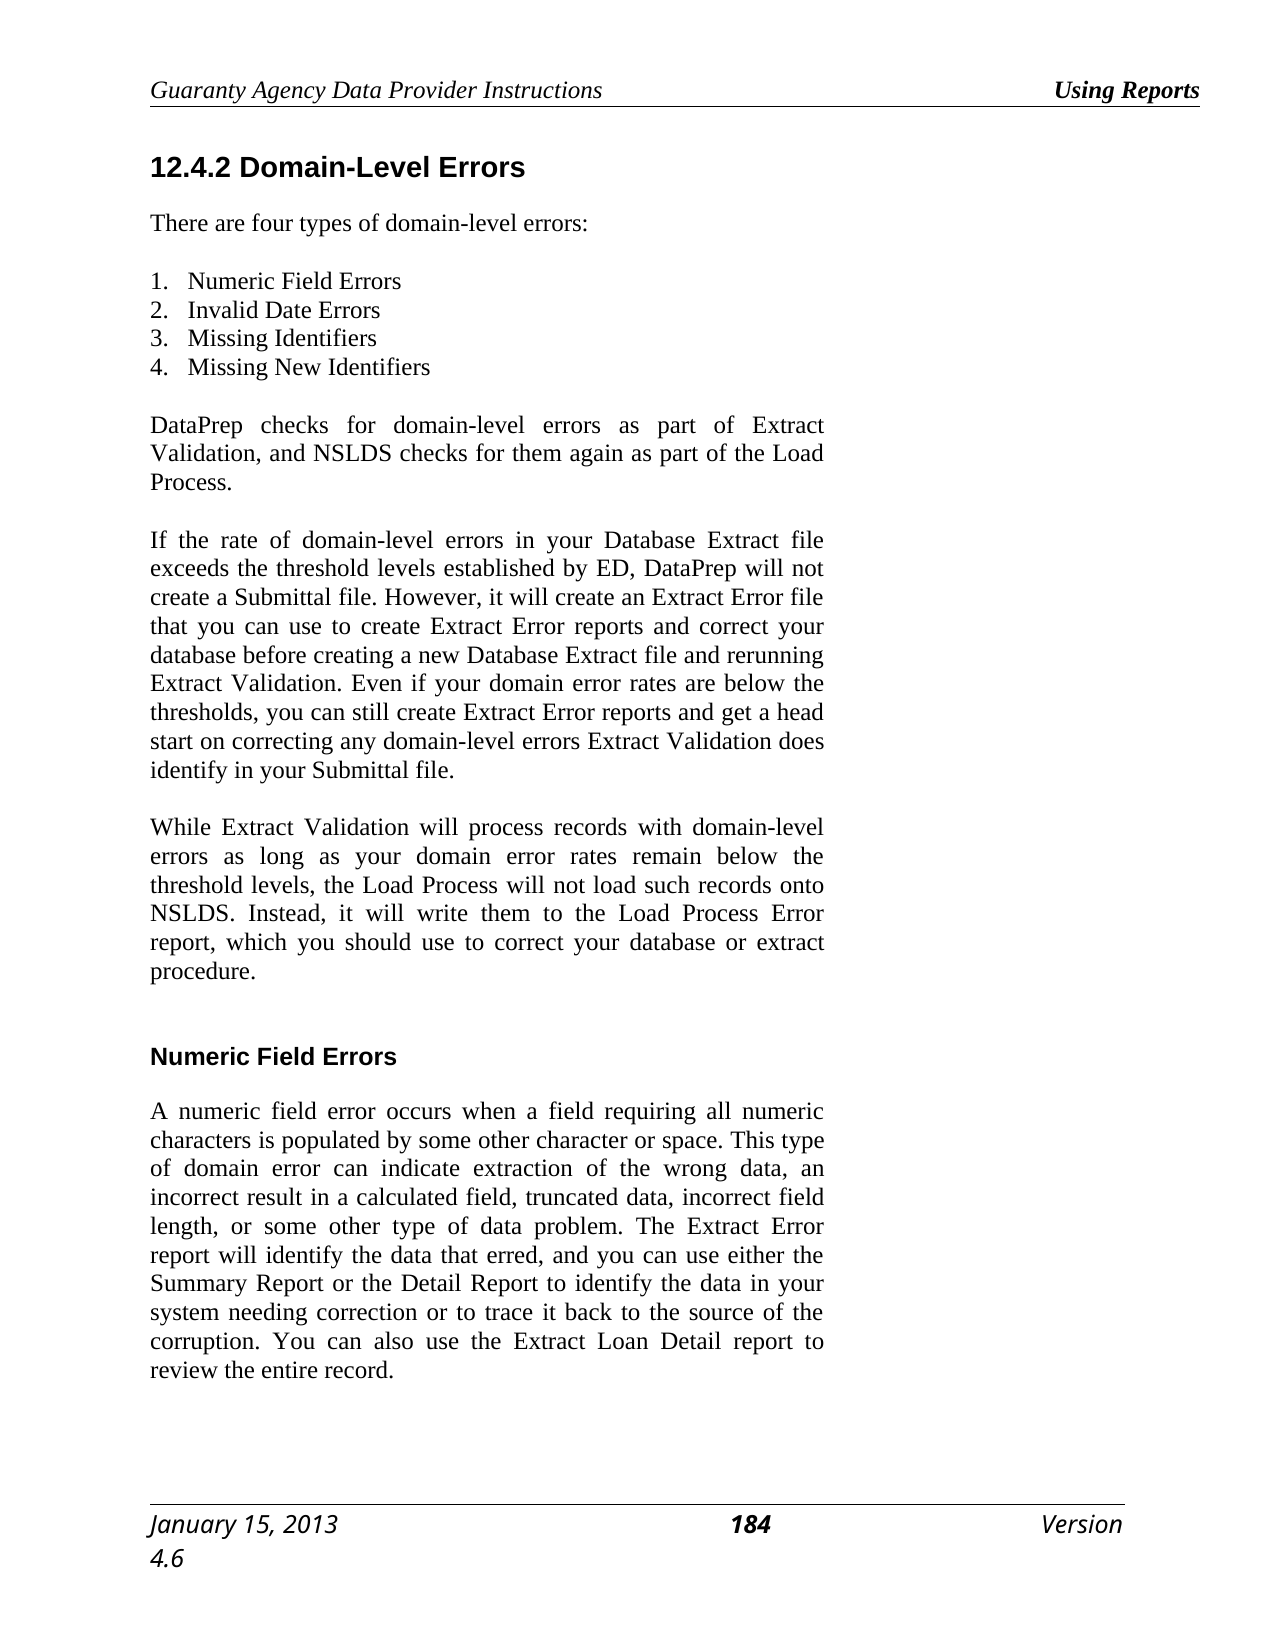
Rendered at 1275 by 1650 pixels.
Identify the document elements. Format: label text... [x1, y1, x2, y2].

text DataPrep checks for domain-level errors as part of Extract Validation, and NSLDS checks for them again as part of the Load Process. [150, 410, 825, 496]
subtitle Domain-Level Errors [150, 150, 825, 183]
subtitle Numeric Field Errors [150, 1042, 825, 1071]
text There are four types of domain-level errors: [150, 208, 825, 237]
list Missing New Identifiers [150, 352, 825, 381]
text While Extract Validation will process records with domain-level errors as long as your domain error rates remain below the threshold levels, the Load Process will not load such records onto NSLDS. Instead, it will write them to the Load Process Error report, which you should use to correct your database or extract procedure. [150, 812, 825, 985]
text If the rate of domain-level errors in your Database Extract file exceeds the threshold levels established by ED, DataPrep will not create a Submittal file. However, it will create an Extract Error file that you can use to create Extract Error reports and correct your database before creating a new Database Extract file and rerunning Extract Validation. Even if your domain error rates are below the thresholds, you can still create Extract Error reports and get a head start on correcting any domain-level errors Extract Validation does identify in your Submittal file. [150, 525, 825, 783]
list Numeric Field Errors [150, 266, 825, 295]
text A numeric field error occurs when a field requiring all numeric characters is populated by some other character or space. This type of domain error can indicate extraction of the wrong data, an incorrect result in a calculated field, truncated data, incorrect field length, or some other type of data problem. The Extract Error report will identify the data that erred, and you can use either the Summary Report or the Detail Report to identify the data in your system needing correction or to trace it back to the source of the corruption. You can also use the Extract Loan Detail report to review the entire record. [150, 1096, 825, 1383]
list Invalid Date Errors [150, 295, 825, 323]
list Missing Identifiers [150, 323, 825, 352]
